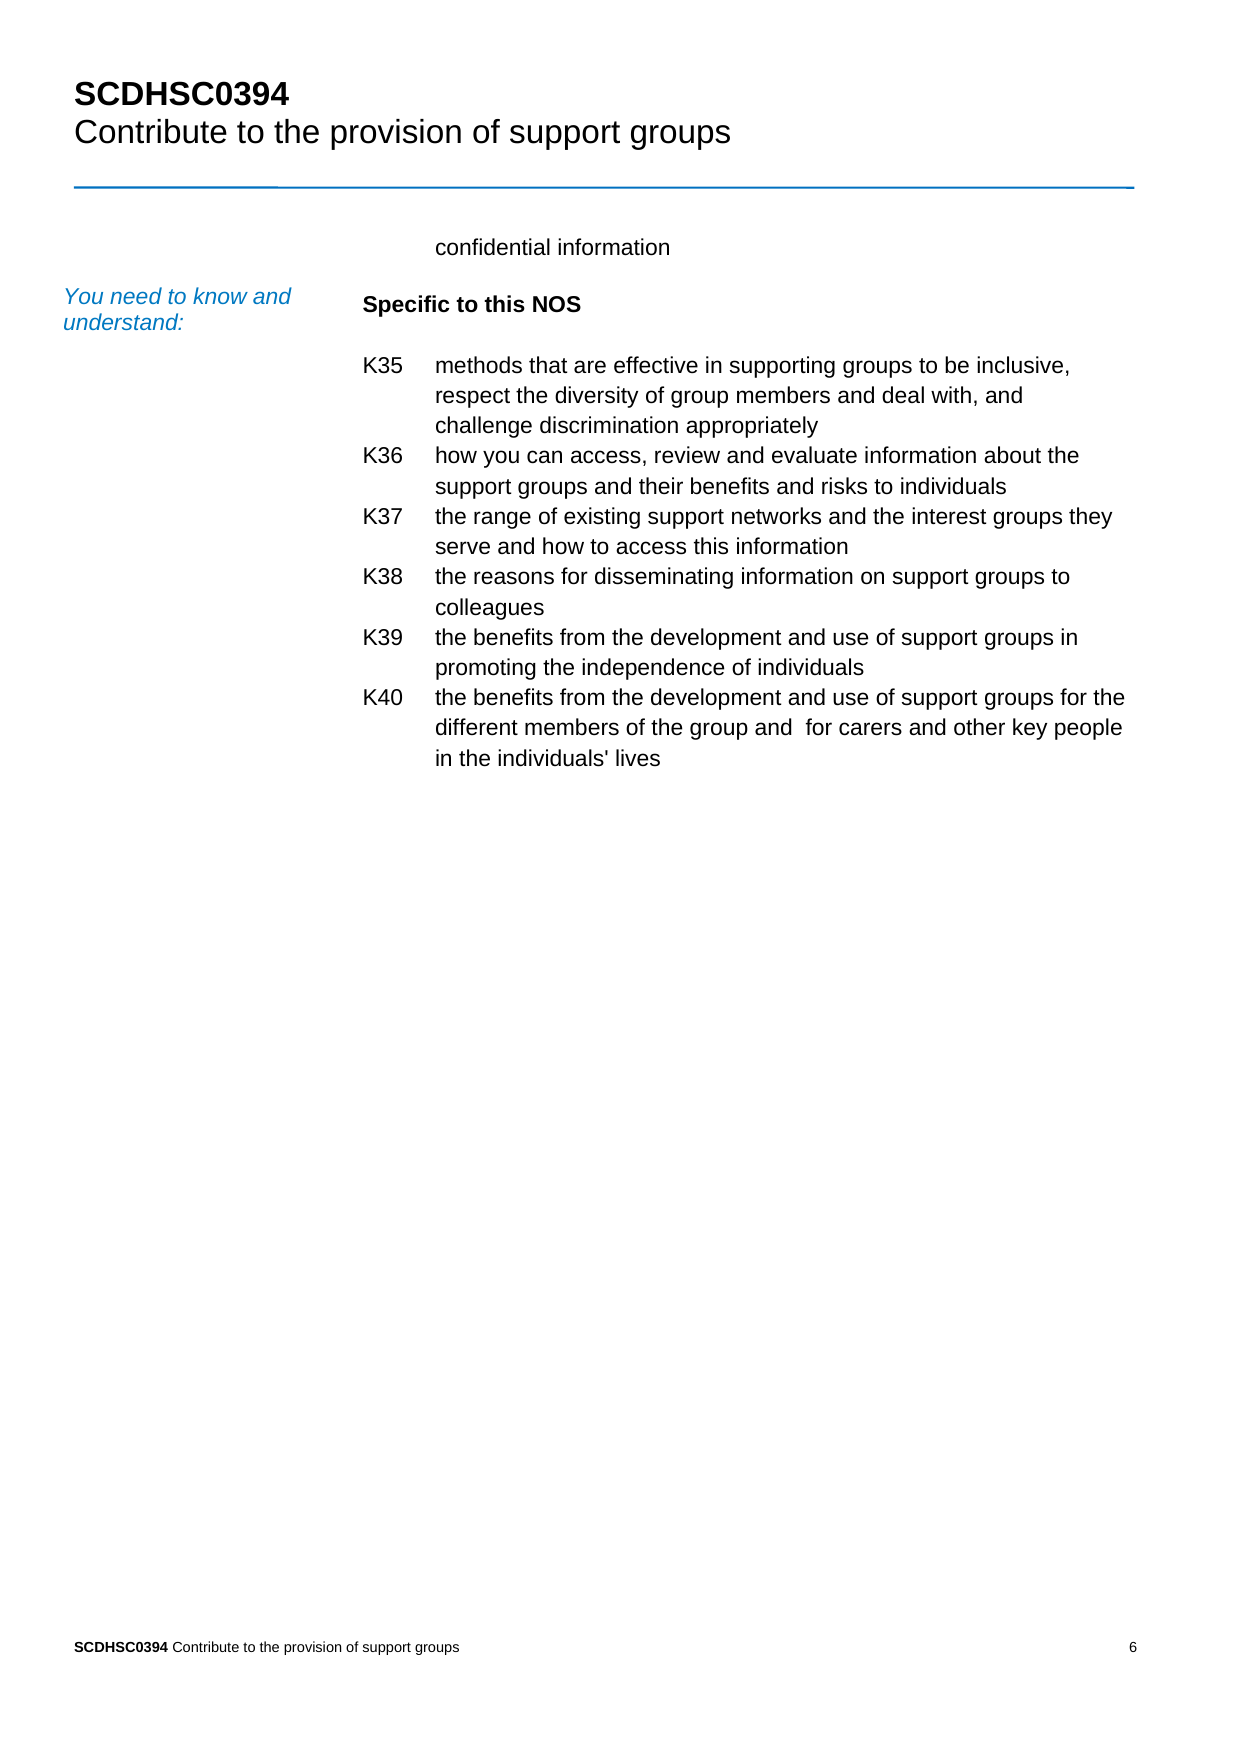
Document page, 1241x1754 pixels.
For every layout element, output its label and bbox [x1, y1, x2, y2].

table_header [52, 230, 314, 775]
table_header [314, 230, 1137, 775]
